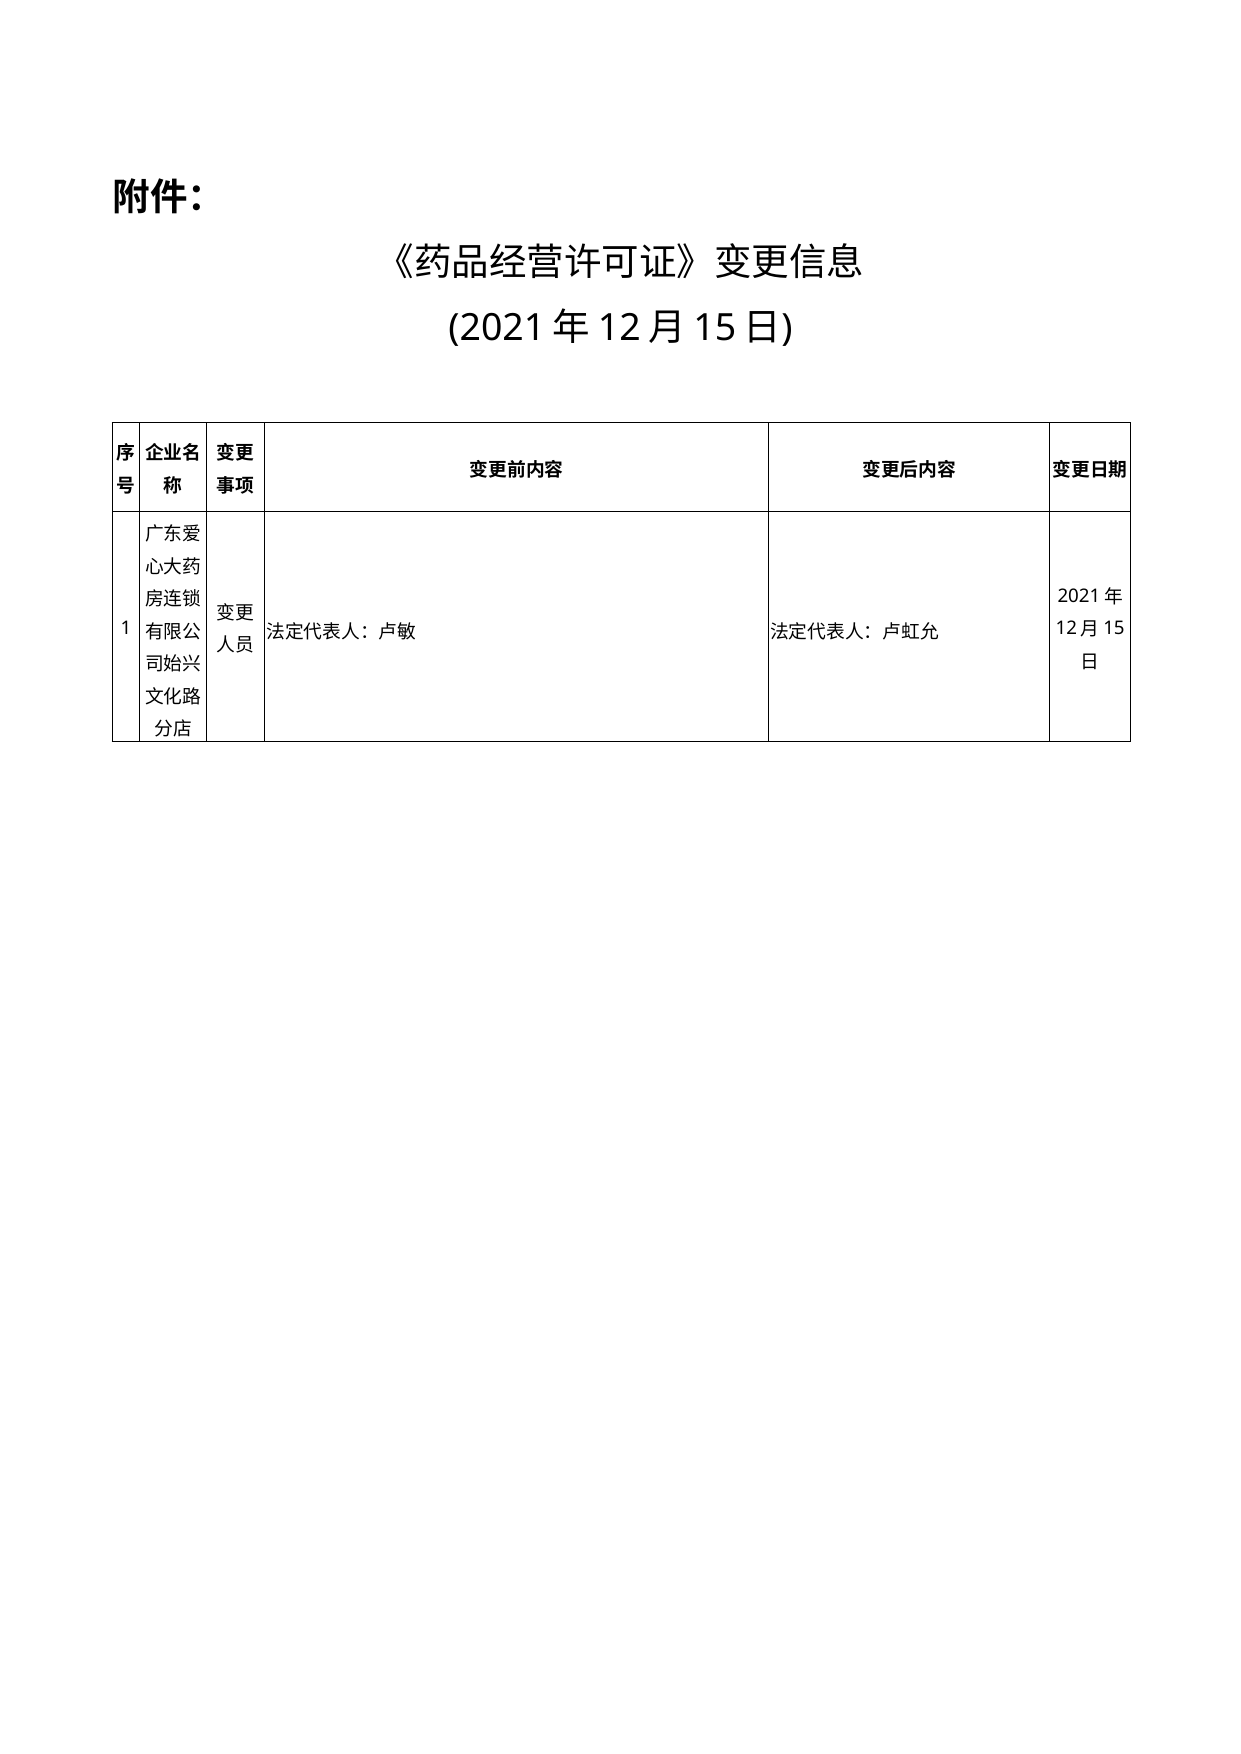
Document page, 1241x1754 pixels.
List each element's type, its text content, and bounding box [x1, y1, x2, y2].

table_cell 广东爱心大药房连锁有限公司始兴文化路分店 [140, 512, 206, 741]
table_cell 2021年12月15日 [1050, 512, 1130, 741]
table_header 企业名称 [140, 423, 206, 511]
table_header 变更事项 [207, 423, 264, 511]
table_cell 1 [113, 512, 139, 741]
table_header 变更前内容 [265, 423, 768, 511]
subtitle 《药品经营许可证》变更信息 [112, 227, 1128, 292]
subtitle (2021年12月15日) [112, 292, 1128, 357]
table_cell 变更人员 [207, 512, 264, 741]
table_header 变更日期 [1050, 423, 1130, 511]
table_header 序号 [113, 423, 139, 511]
table_header 变更后内容 [769, 423, 1049, 511]
subtitle 附件： [112, 162, 1128, 227]
table_cell 法定代表人：卢敏 [265, 512, 768, 741]
table_cell 法定代表人：卢虹允 [769, 512, 1049, 741]
